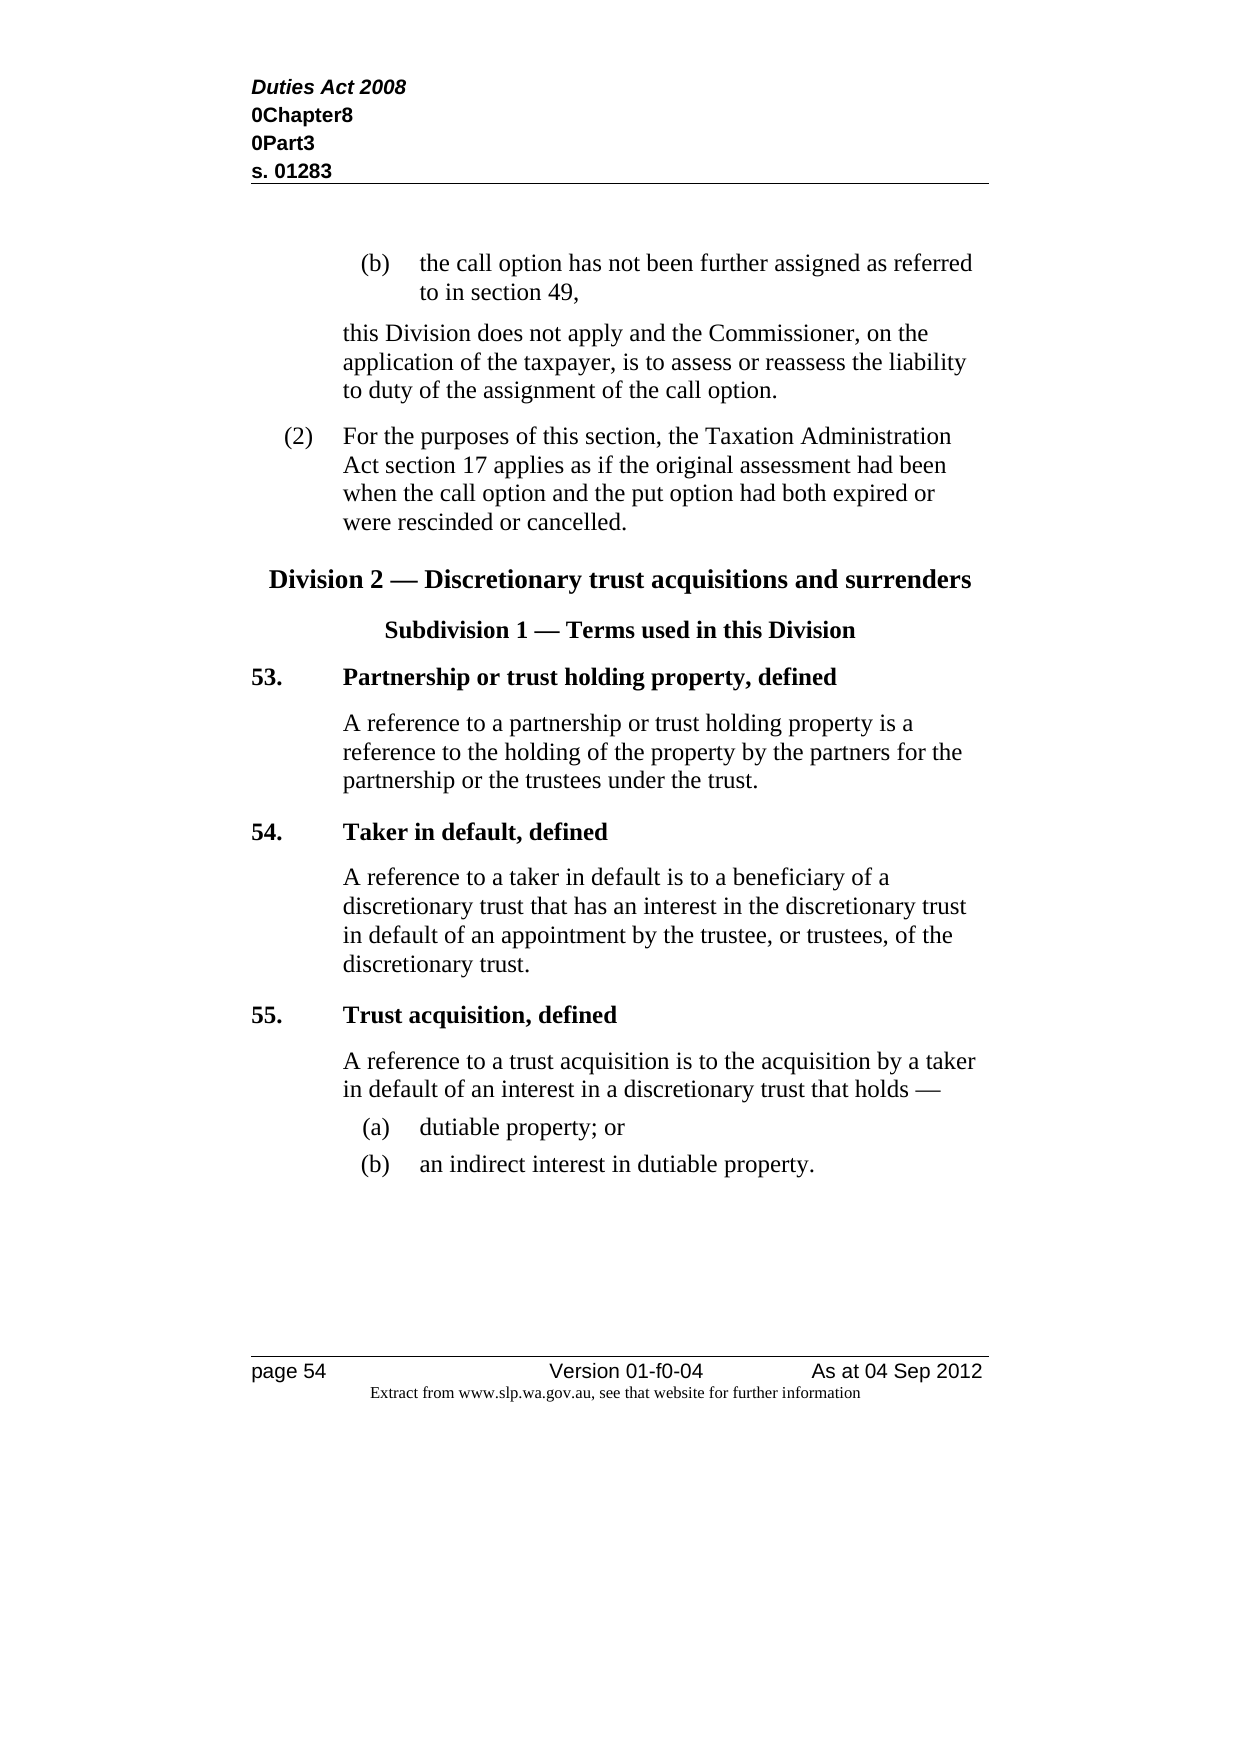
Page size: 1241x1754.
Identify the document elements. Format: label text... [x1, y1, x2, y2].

subtitle 55. Trust acquisition, defined [251, 1000, 989, 1029]
text this Division does not apply and the Commissioner, on the application of the taxpayer, is to assess or reassess the liability to duty of the assignment of the call option. [251, 318, 989, 404]
text A reference to a trust acquisition is to the acquisition by a taker in default of an interest in a discretionary trust that holds — [251, 1046, 989, 1103]
subtitle 53. Partnership or trust holding property, defined [251, 662, 989, 691]
text (a) dutiable property; or [251, 1112, 989, 1140]
text (b) an indirect interest in dutiable property. [251, 1149, 989, 1177]
text A reference to a partnership or trust holding property is a reference to the holding of the property by the partners for the partnership or the trustees under the trust. [251, 708, 989, 794]
text (2) For the purposes of this section, the Taxation Administration Act section 17 applies as if the original assessment had been when the call option and the put option had both expired or were rescinded or cancelled. [251, 421, 989, 536]
subtitle 54. Taker in default, defined [251, 817, 989, 846]
subtitle Division 2 — Discretionary trust acquisitions and surrenders [251, 563, 989, 594]
subtitle Subdivision 1 — Terms used in this Division [251, 615, 989, 644]
text (b) the call option has not been further assigned as referred to in section 49, [251, 248, 989, 306]
text A reference to a taker in default is to a beneficiary of a discretionary trust that has an interest in the discretionary trust in default of an appointment by the trustee, or trustees, of the discretionary trust. [251, 862, 989, 977]
